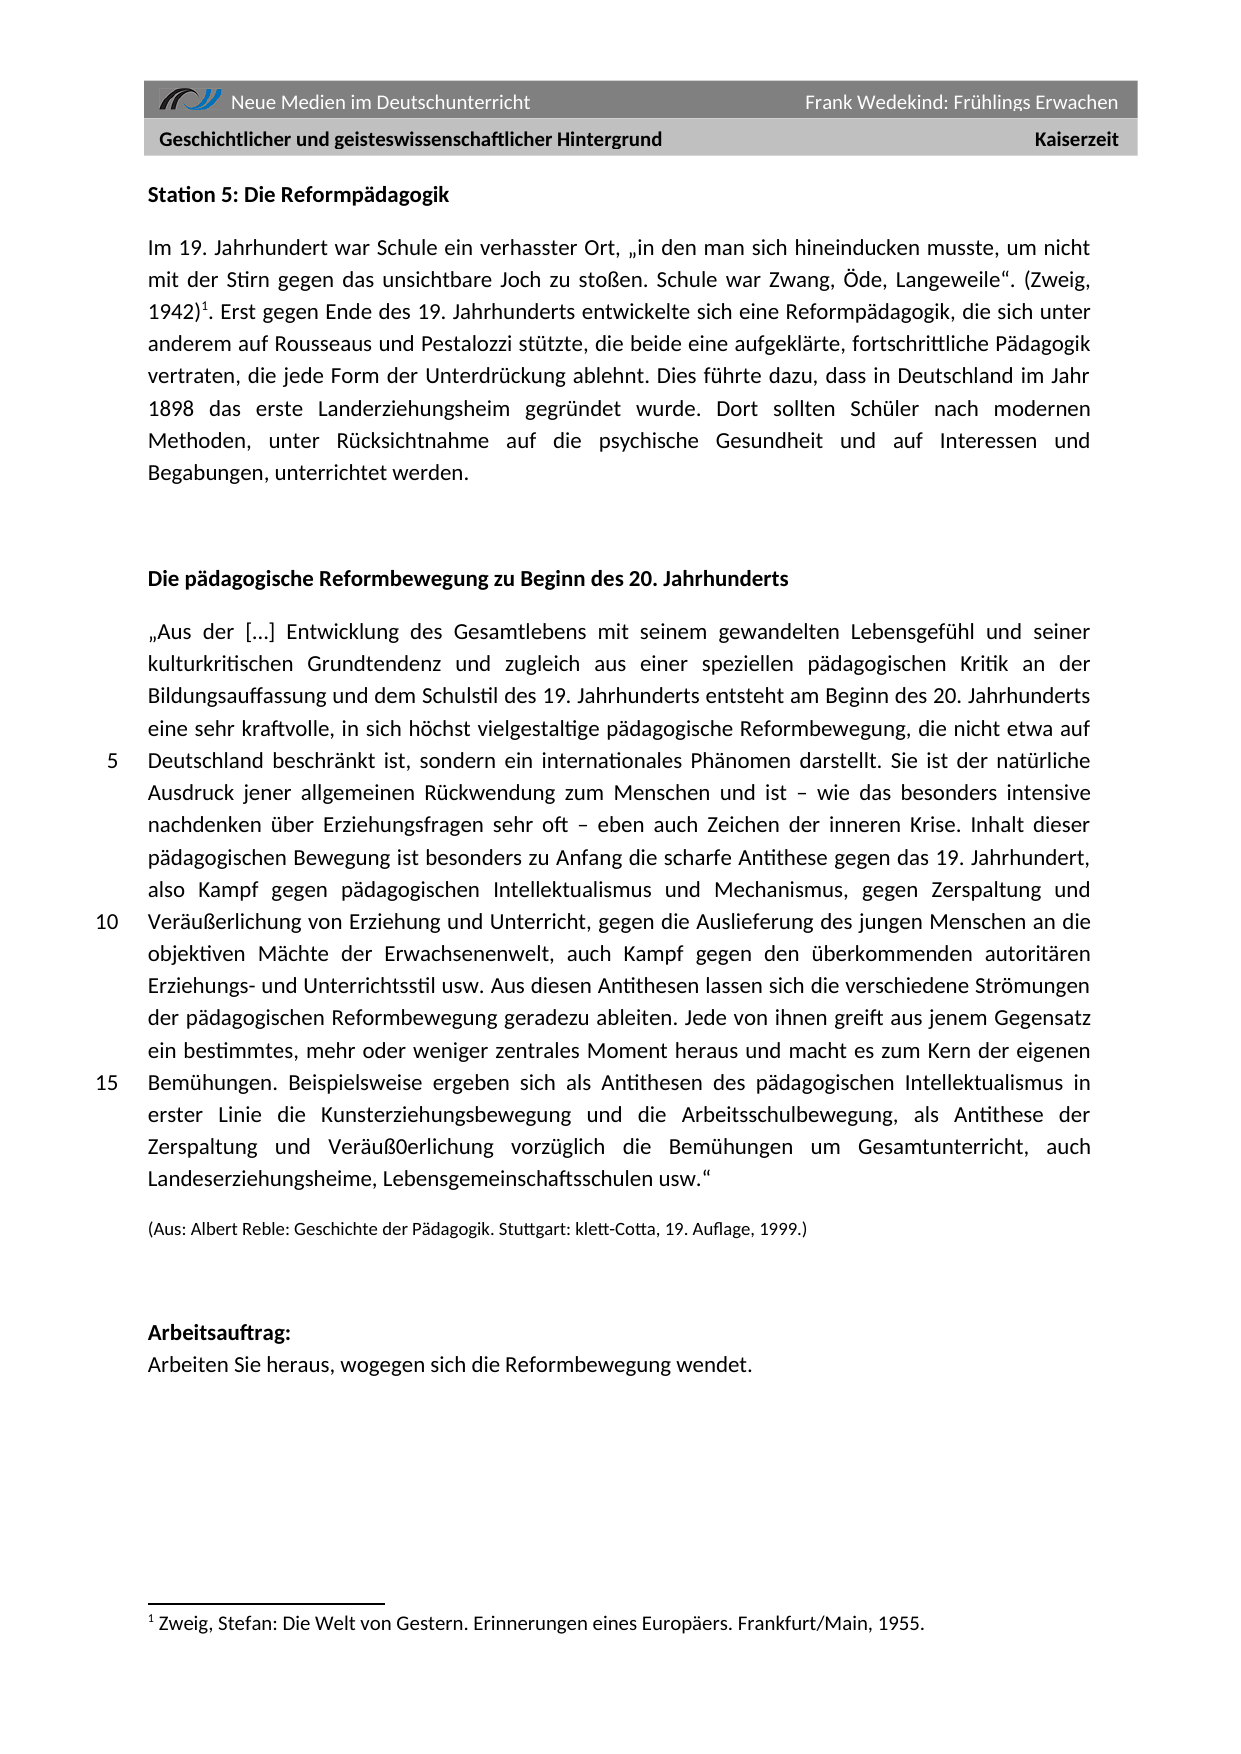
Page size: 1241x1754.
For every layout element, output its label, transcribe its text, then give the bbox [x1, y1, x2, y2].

text Arbeitsauftrag: [148, 1318, 1092, 1346]
text Station 5: Die Reformpädagogik [148, 148, 1092, 208]
text „Aus der […] Entwicklung des Gesamtlebens mit seinem gewandelten Lebensgefühl und seiner kulturkritischen Grundtendenz und zugleich aus einer speziellen pädagogischen Kritik an der Bildungsauffassung und dem Schulstil des 19. Jahrhunderts entsteht am Beginn des 20. Jahrhunderts eine sehr kraftvolle, in sich höchst vielgestaltige pädagogische Reformbewegung, die nicht etwa auf Deutschland beschränkt ist, sondern ein internationales Phänomen darstellt. Sie ist der natürliche Ausdruck jener allgemeinen Rückwendung zum Menschen und ist – wie das besonders intensive nachdenken über Erziehungsfragen sehr oft – eben auch Zeichen der inneren Krise. Inhalt dieser pädagogischen Bewegung ist besonders zu Anfang die scharfe Antithese gegen das 19. Jahrhundert, also Kampf gegen pädagogischen Intellektualismus und Mechanismus, gegen Zerspaltung und Veräußerlichung von Erziehung und Unterricht, gegen die Auslieferung des jungen Menschen an die objektiven Mächte der Erwachsenenwelt, auch Kampf gegen den überkommenden autoritären Erziehungs- und Unterrichtsstil usw. Aus diesen Antithesen lassen sich die verschiedene Strömungen der pädagogischen Reformbewegung geradezu ableiten. Jede von ihnen greift aus jenem Gegensatz ein bestimmtes, mehr oder weniger zentrales Moment heraus und macht es zum Kern der eigenen Bemühungen. Beispielsweise ergeben sich als Antithesen des pädagogischen Intellektualismus in erster Linie die Kunsterziehungsbewegung und die Arbeitsschulbewegung, als Antithese der Zerspaltung und Veräuß0erlichung vorzüglich die Bemühungen um Gesamtunterricht, auch Landeserziehungsheime, Lebensgemeinschaftsschulen usw.“ [148, 617, 1092, 1192]
text Die pädagogische Reformbewegung zu Beginn des 20. Jahrhunderts [148, 564, 1092, 592]
text Im 19. Jahrhundert war Schule ein verhasster Ort, „in den man sich hineinducken musste, um nicht mit der Stirn gegen das unsichtbare Joch zu stoßen. Schule war Zwang, Öde, Langeweile“. (Zweig, 1942). Erst gegen Ende des 19. Jahrhunderts entwickelte sich eine Reformpädagogik, die sich unter anderem auf Rousseaus und Pestalozzi stützte, die beide eine aufgeklärte, fortschrittliche Pädagogik vertraten, die jede Form der Unterdrückung ablehnt. Dies führte dazu, dass in Deutschland im Jahr 1898 das erste Landerziehungsheim gegründet wurde. Dort sollten Schüler nach modernen Methoden, unter Rücksichtnahme auf die psychische Gesundheit und auf Interessen und Begabungen, unterrichtet werden. [148, 233, 1092, 486]
picture [159, 88, 222, 110]
text (Aus: Albert Reble: Geschichte der Pädagogik. Stuttgart: klett-Cotta, 19. Auflage, 1999.) [148, 1217, 1092, 1240]
text Arbeiten Sie heraus, wogegen sich die Reformbewegung wendet. [148, 1350, 1092, 1378]
